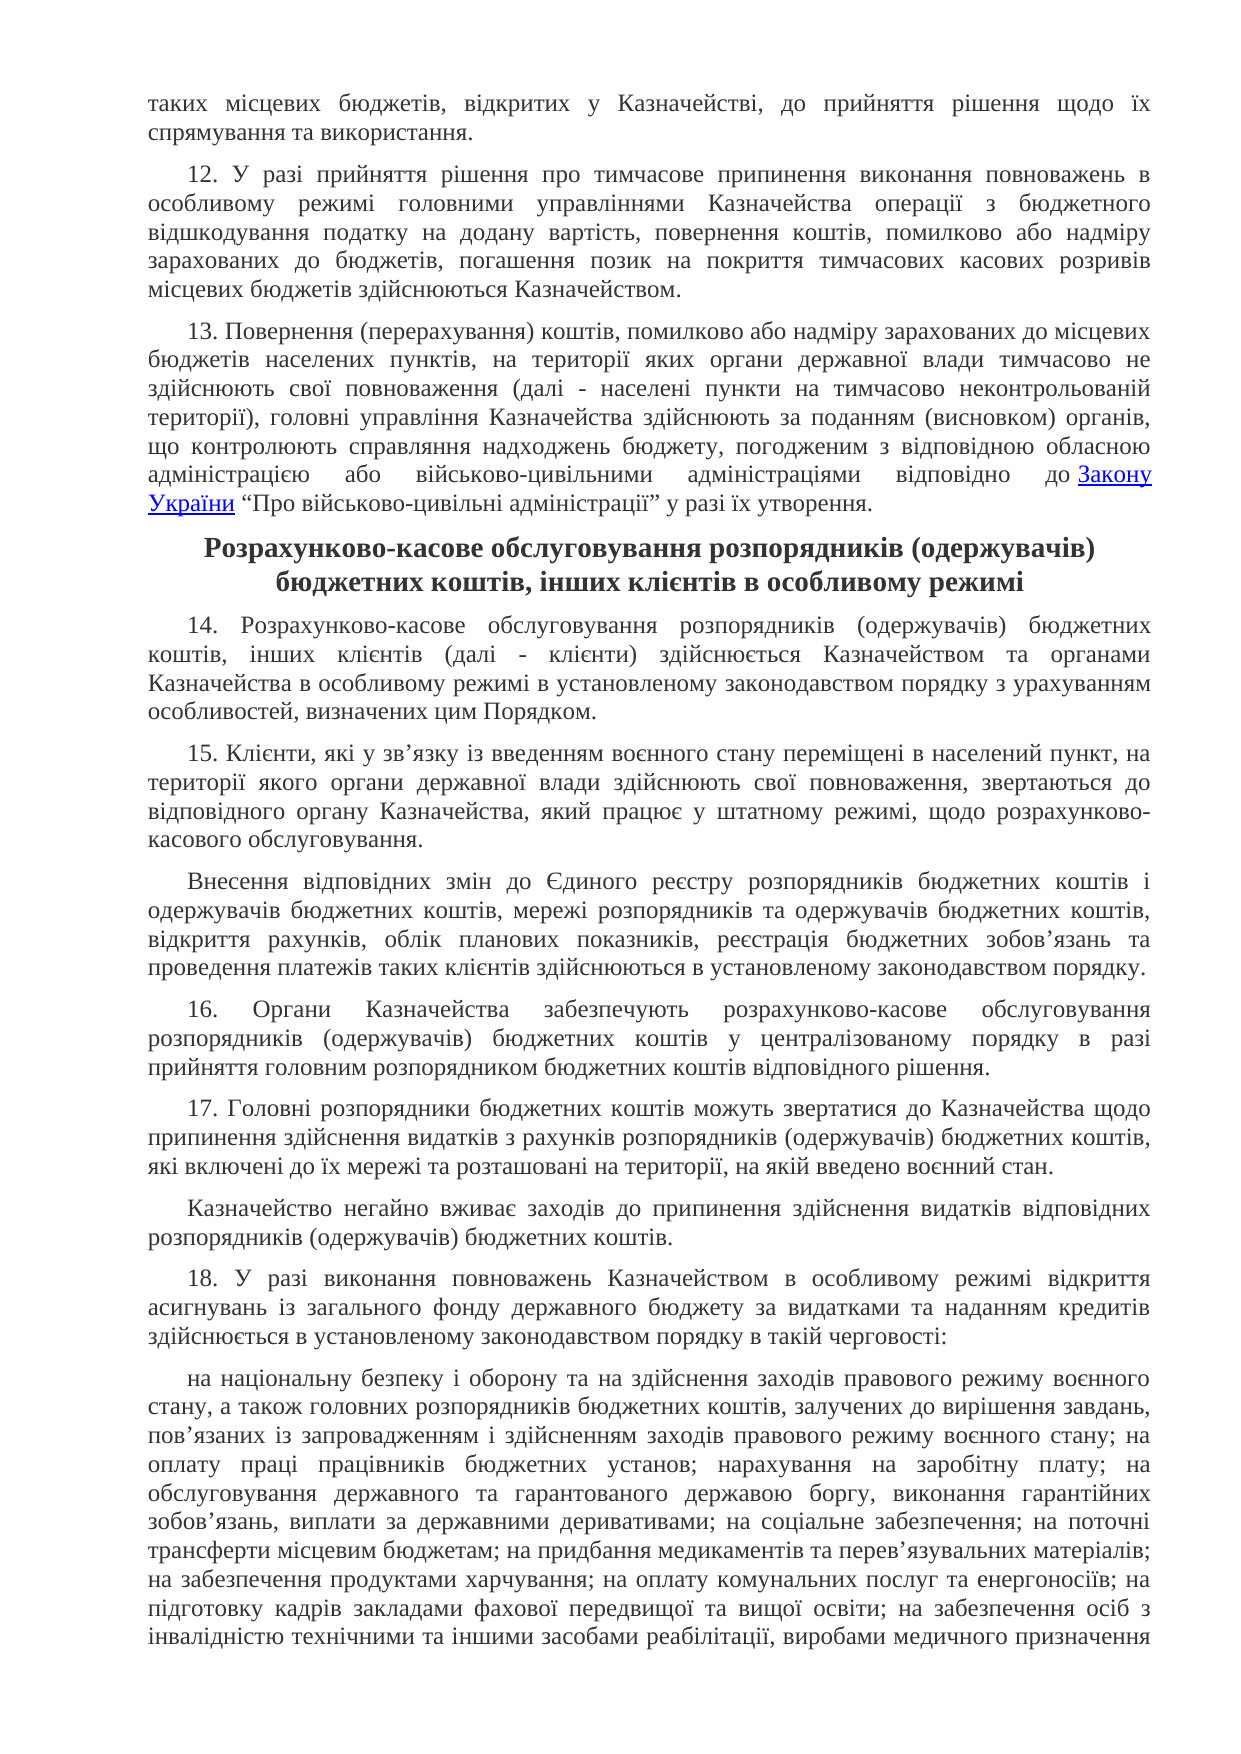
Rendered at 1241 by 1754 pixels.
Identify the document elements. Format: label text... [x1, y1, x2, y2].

text 12. У разі прийняття рішення про тимчасове припинення виконання повноважень в особливому режимі головними управліннями Казначейства операції з бюджетного відшкодування податку на додану вартість, повернення коштів, помилково або надміру зарахованих до бюджетів, погашення позик на покриття тимчасових касових розривів місцевих бюджетів здійснюються Казначейством. [148, 159, 1152, 303]
text Розрахунково-касове обслуговування розпорядників (одержувачів) бюджетних коштів, інших клієнтів в особливому режимі [187, 530, 1112, 597]
text 13. Повернення (перерахування) коштів, помилково або надміру зарахованих до місцевих бюджетів населених пунктів, на території яких органи державної влади тимчасово не здійснюють свої повноваження (далі - населені пункти на тимчасово неконтрольованій території), головні управління Казначейства здійснюють за поданням (висновком) органів, що контролюють справляння надходжень бюджету, погодженим з відповідною обласною адміністрацією або військово-цивільними адміністраціями відповідно до Закону України “Про військово-цивільні адміністрації” у разі їх утворення. [148, 316, 1152, 517]
text 16. Органи Казначейства забезпечують розрахунково-касове обслуговування розпорядників (одержувачів) бюджетних коштів у централізованому порядку в разі прийняття головним розпорядником бюджетних коштів відповідного рішення. [148, 994, 1152, 1081]
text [148, 88, 1152, 146]
text 14. Розрахунково-касове обслуговування розпорядників (одержувачів) бюджетних коштів, інших клієнтів (далі - клієнти) здійснюється Казначейством та органами Казначейства в особливому режимі в установленому законодавством порядку з урахуванням особливостей, визначених цим Порядком. [148, 610, 1152, 725]
text 17. Головні розпорядники бюджетних коштів можуть звертатися до Казначейства щодо припинення здійснення видатків з рахунків розпорядників (одержувачів) бюджетних коштів, які включені до їх мережі та розташовані на території, на якій введено воєнний стан. [148, 1093, 1152, 1180]
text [148, 1363, 1152, 1650]
text 15. Клієнти, які у зв’язку із введенням воєнного стану переміщені в населений пункт, на території якого органи державної влади здійснюють свої повноваження, звертаються до відповідного органу Казначейства, який працює у штатному режимі, щодо розрахунково-касового обслуговування. [148, 738, 1152, 853]
text Казначейство негайно вживає заходів до припинення здійснення видатків відповідних розпорядників (одержувачів) бюджетних коштів. [148, 1193, 1152, 1250]
text 18. У разі виконання повноважень Казначейством в особливому режимі відкриття асигнувань із загального фонду державного бюджету за видатками та наданням кредитів здійснюється в установленому законодавством порядку в такій черговості: [148, 1263, 1152, 1349]
text Внесення відповідних змін до Єдиного реєстру розпорядників бюджетних коштів і одержувачів бюджетних коштів, мережі розпорядників та одержувачів бюджетних коштів, відкриття рахунків, облік планових показників, реєстрація бюджетних зобов’язань та проведення платежів таких клієнтів здійснюються в установленому законодавством порядку. [148, 866, 1152, 981]
